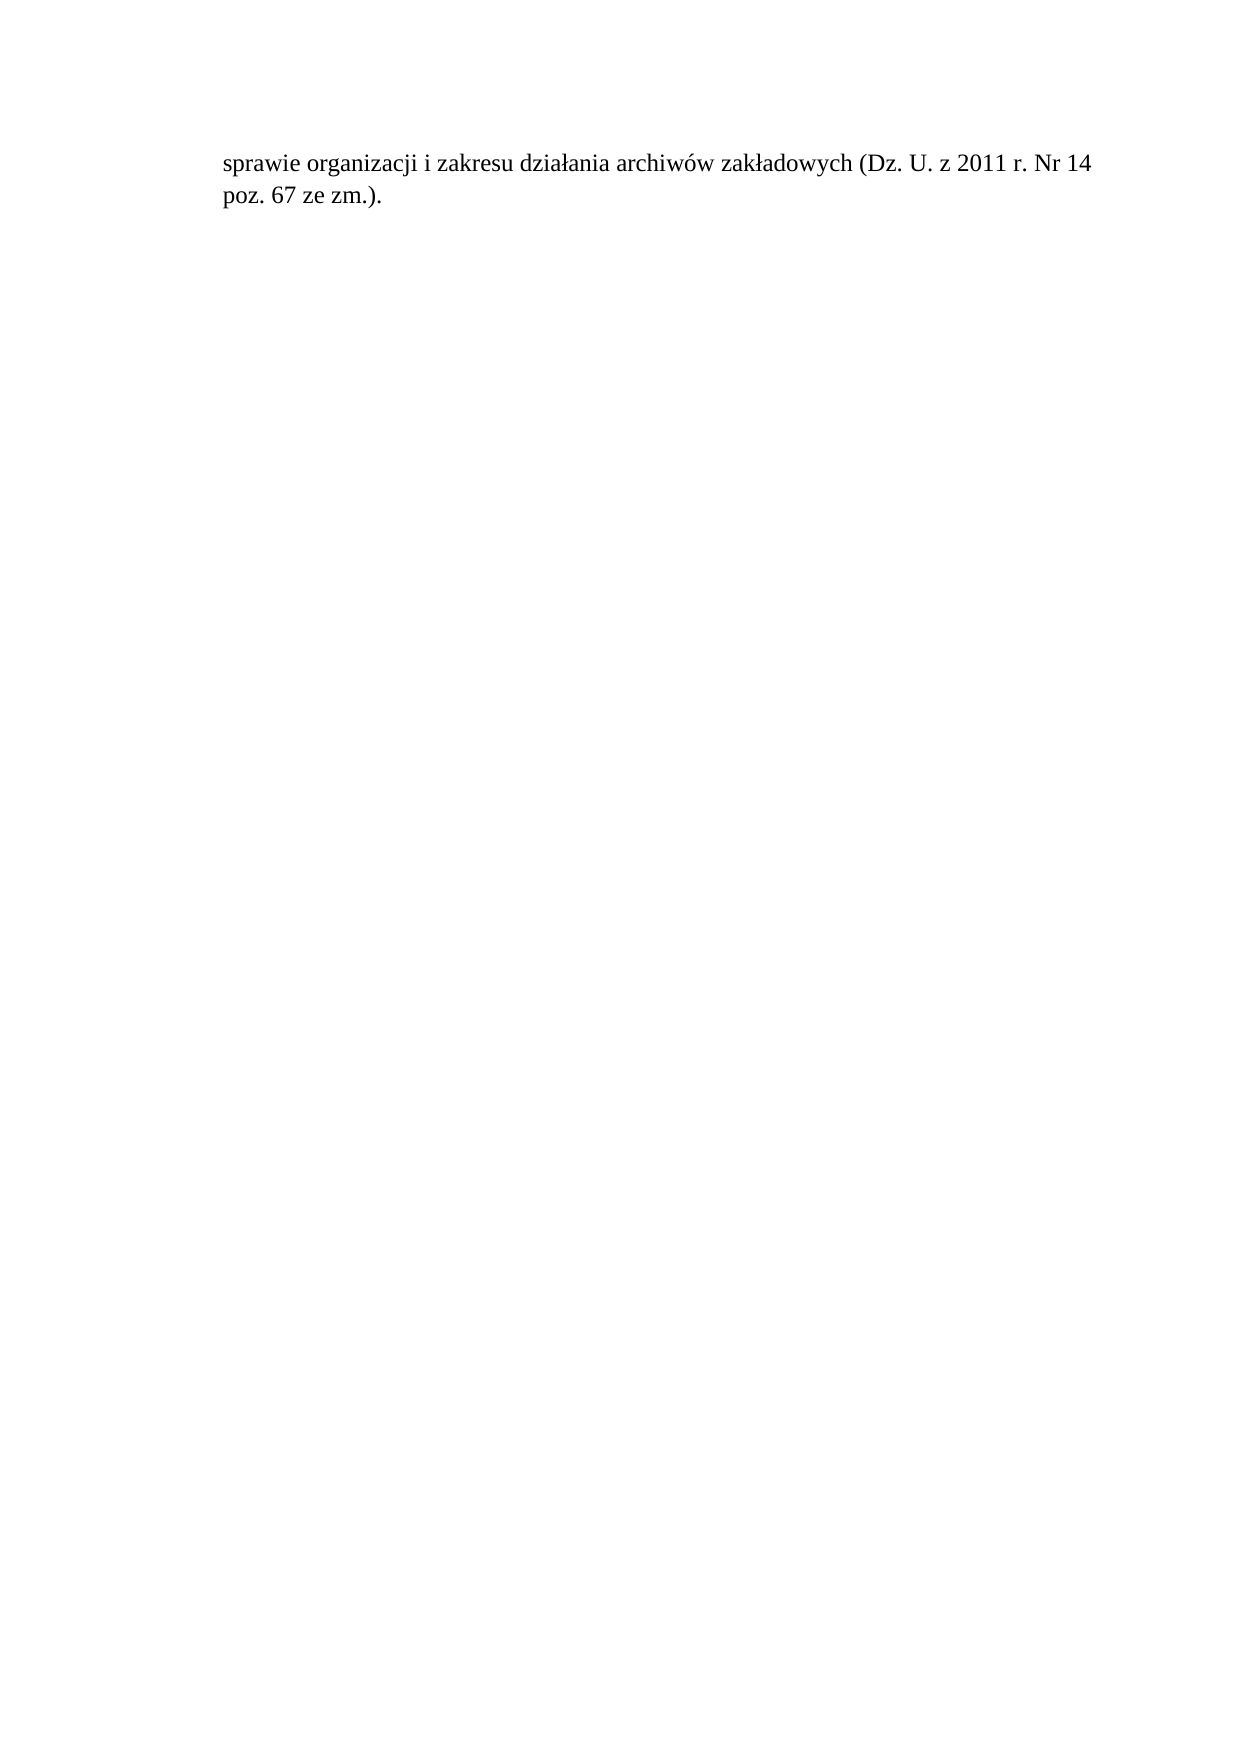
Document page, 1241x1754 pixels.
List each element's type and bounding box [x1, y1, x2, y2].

list [185, 148, 1093, 209]
